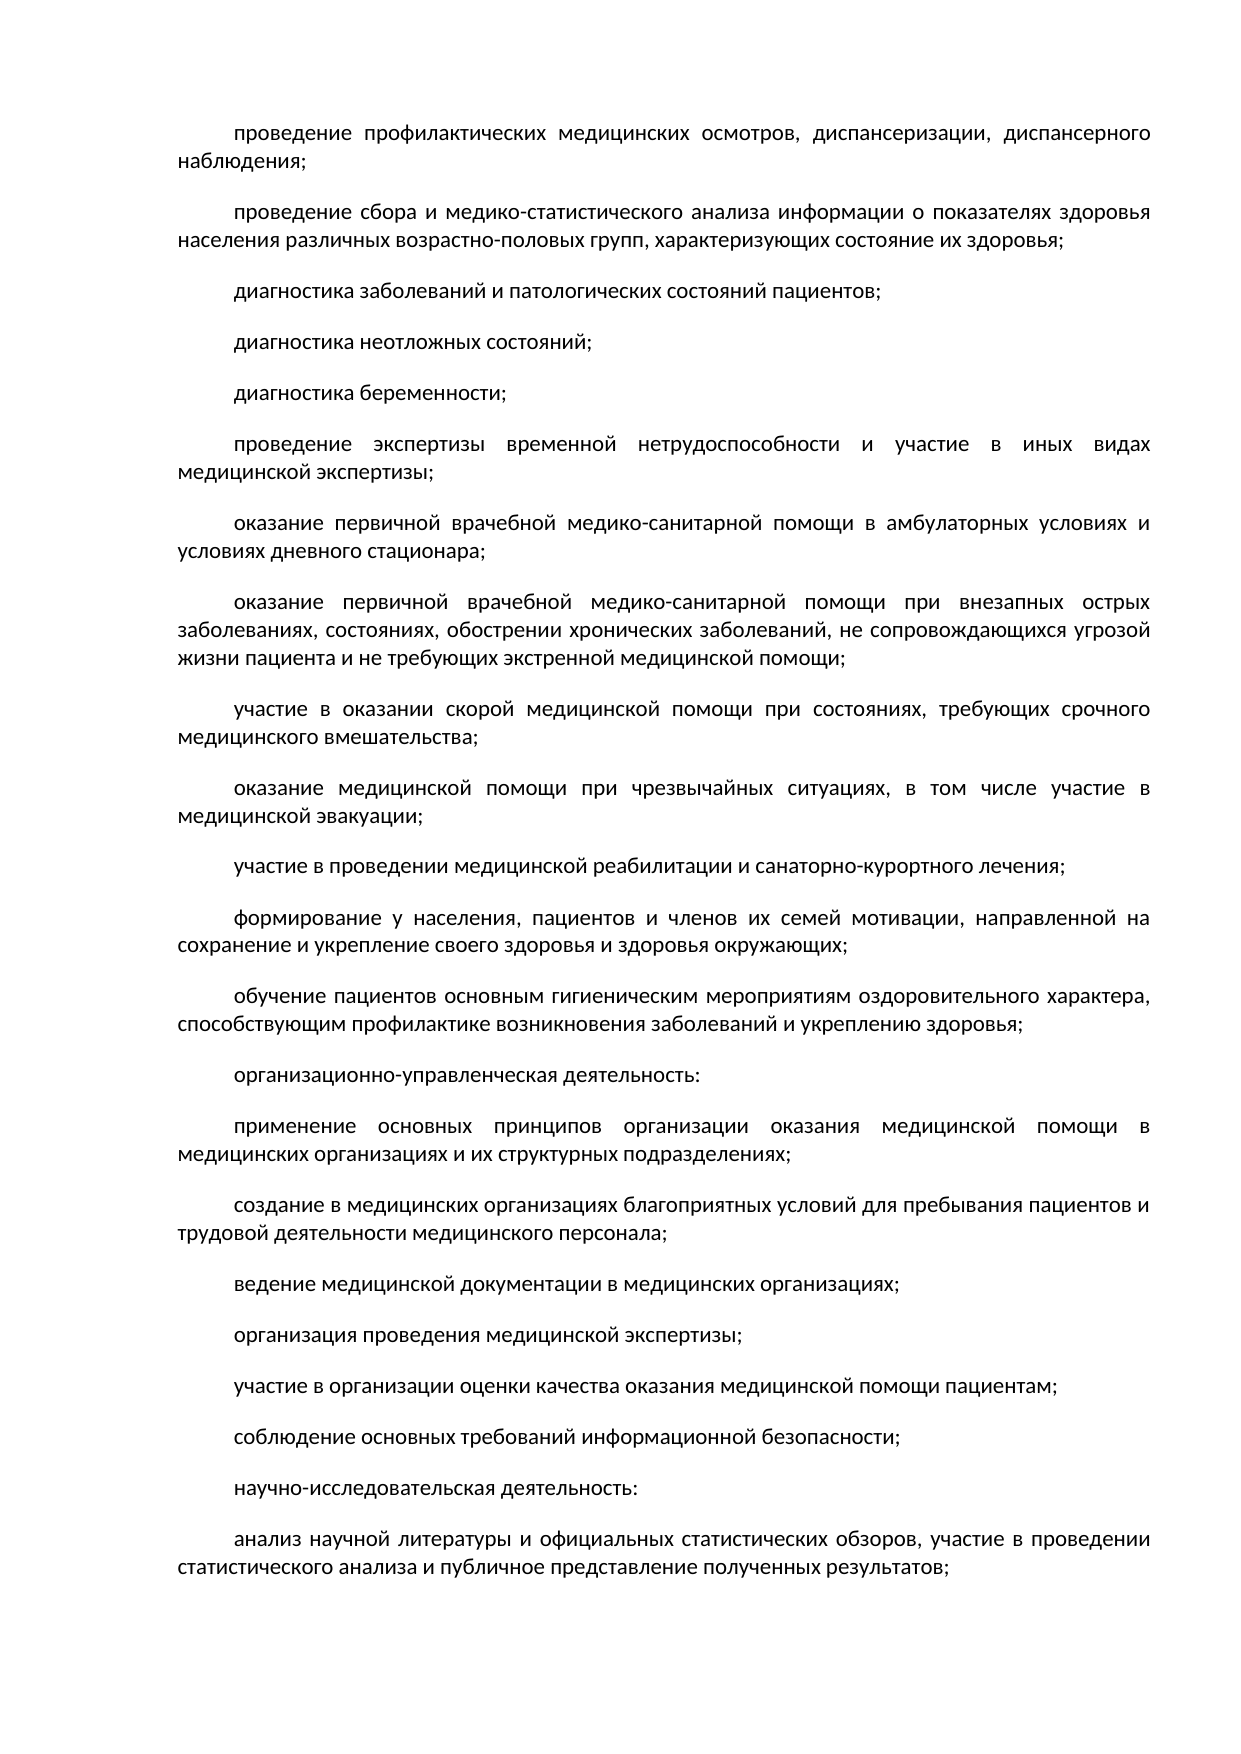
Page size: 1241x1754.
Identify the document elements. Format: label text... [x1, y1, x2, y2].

text применение основных принципов организации оказания медицинской помощи в медицинских организациях и их структурных подразделениях; [177, 1111, 1152, 1167]
text создание в медицинских организациях благоприятных условий для пребывания пациентов и трудовой деятельности медицинского персонала; [177, 1190, 1152, 1246]
text соблюдение основных требований информационной безопасности; [177, 1422, 1152, 1450]
text проведение сбора и медико-статистического анализа информации о показателях здоровья населения различных возрастно-половых групп, характеризующих состояние их здоровья; [177, 197, 1152, 253]
text участие в проведении медицинской реабилитации и санаторно-курортного лечения; [177, 852, 1152, 880]
text организационно-управленческая деятельность: [177, 1061, 1152, 1088]
text диагностика заболеваний и патологических состояний пациентов; [177, 276, 1152, 304]
text оказание первичной врачебной медико-санитарной помощи в амбулаторных условиях и условиях дневного стационара; [177, 508, 1152, 564]
text оказание медицинской помощи при чрезвычайных ситуациях, в том числе участие в медицинской эвакуации; [177, 773, 1152, 829]
text анализ научной литературы и официальных статистических обзоров, участие в проведении статистического анализа и публичное представление полученных результатов; [177, 1524, 1152, 1580]
text проведение экспертизы временной нетрудоспособности и участие в иных видах медицинской экспертизы; [177, 429, 1152, 485]
text проведение профилактических медицинских осмотров, диспансеризации, диспансерного наблюдения; [177, 118, 1152, 174]
text диагностика беременности; [177, 378, 1152, 406]
text участие в оказании скорой медицинской помощи при состояниях, требующих срочного медицинского вмешательства; [177, 694, 1152, 750]
text участие в организации оценки качества оказания медицинской помощи пациентам; [177, 1371, 1152, 1399]
text диагностика неотложных состояний; [177, 327, 1152, 355]
text ведение медицинской документации в медицинских организациях; [177, 1269, 1152, 1297]
text научно-исследовательская деятельность: [177, 1473, 1152, 1501]
text формирование у населения, пациентов и членов их семей мотивации, направленной на сохранение и укрепление своего здоровья и здоровья окружающих; [177, 903, 1152, 959]
text обучение пациентов основным гигиеническим мероприятиям оздоровительного характера, способствующим профилактике возникновения заболеваний и укреплению здоровья; [177, 982, 1152, 1038]
text организация проведения медицинской экспертизы; [177, 1320, 1152, 1348]
text оказание первичной врачебной медико-санитарной помощи при внезапных острых заболеваниях, состояниях, обострении хронических заболеваний, не сопровождающихся угрозой жизни пациента и не требующих экстренной медицинской помощи; [177, 587, 1152, 671]
